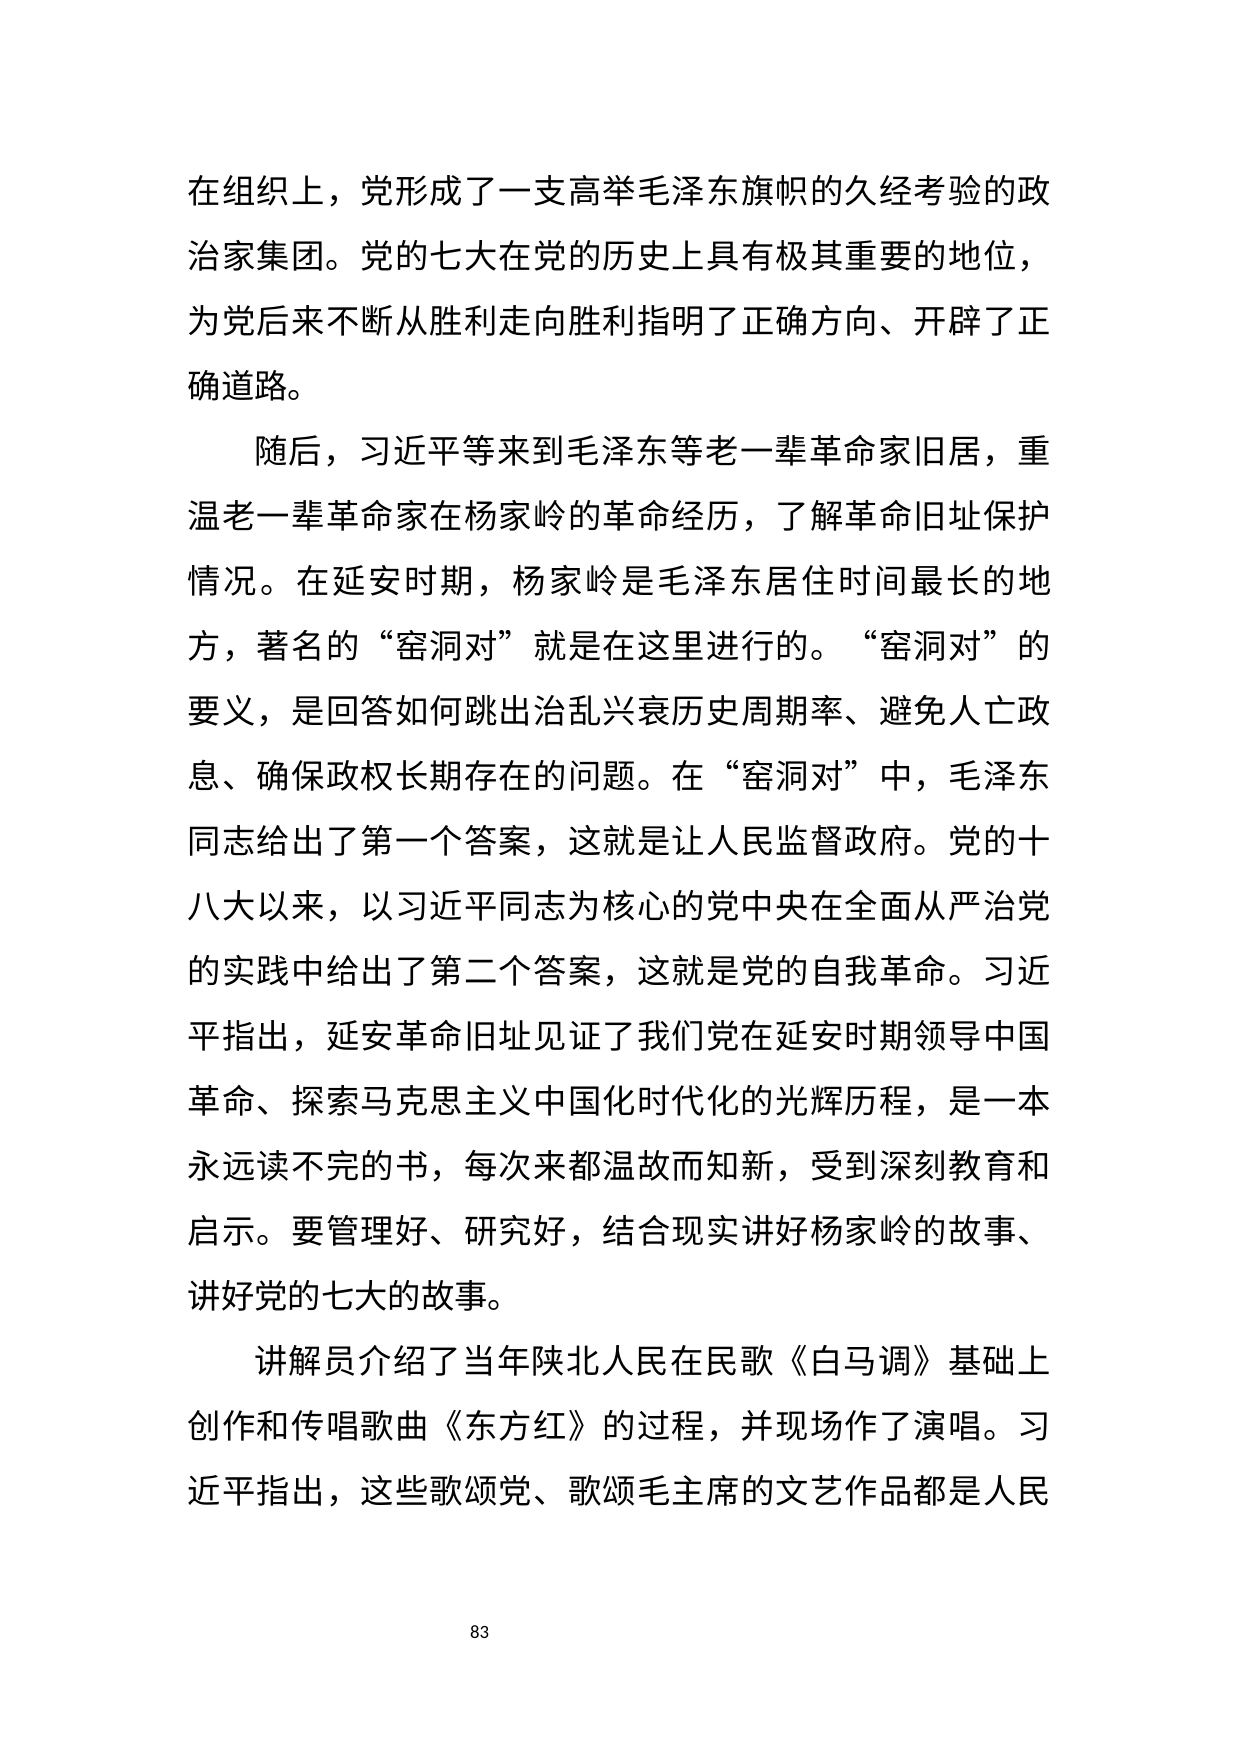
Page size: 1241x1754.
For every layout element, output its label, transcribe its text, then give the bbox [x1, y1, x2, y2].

text 随后，习近平等来到毛泽东等老一辈革命家旧居，重温老一辈革命家在杨家岭的革命经历，了解革命旧址保护情况。在延安时期，杨家岭是毛泽东居住时间最长的地方，著名的“窑洞对”就是在这里进行的。“窑洞对”的要义，是回答如何跳出治乱兴衰历史周期率、避免人亡政息、确保政权长期存在的问题。在“窑洞对”中，毛泽东同志给出了第一个答案，这就是让人民监督政府。党的十八大以来，以习近平同志为核心的党中央在全面从严治党的实践中给出了第二个答案，这就是党的自我革命。习近平指出，延安革命旧址见证了我们党在延安时期领导中国革命、探索马克思主义中国化时代化的光辉历程，是一本永远读不完的书，每次来都温故而知新，受到深刻教育和启示。要管理好、研究好，结合现实讲好杨家岭的故事、讲好党的七大的故事。 [187, 416, 1053, 1326]
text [187, 1326, 1053, 1521]
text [187, 156, 1053, 416]
